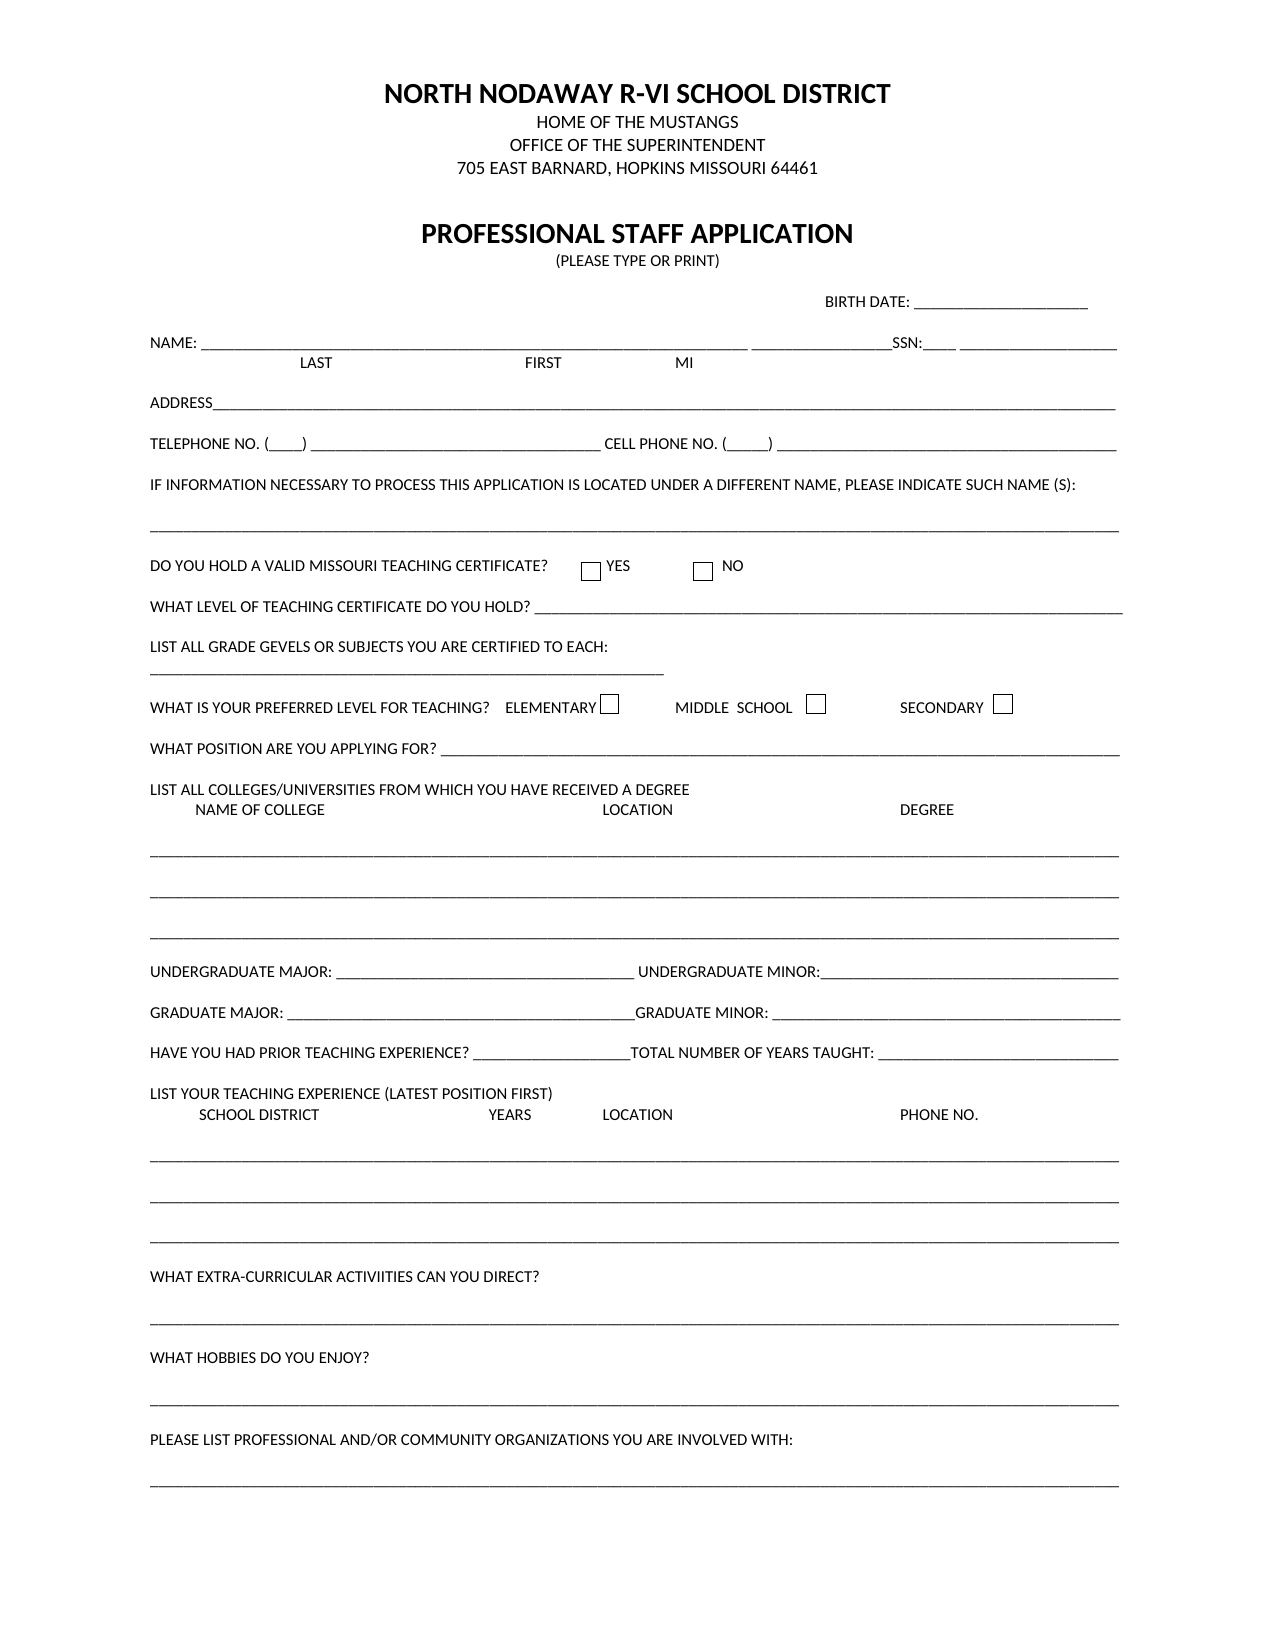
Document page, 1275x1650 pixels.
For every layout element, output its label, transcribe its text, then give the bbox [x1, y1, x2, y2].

text _____________________________________________________________________________________________________________________ [150, 921, 1125, 941]
text _____________________________________________________________________________________________________________________ [150, 1226, 1125, 1246]
text NORTH NODAWAY R-VI SCHOOL DISTRICT [150, 75, 1125, 111]
text NAME: __________________________________________________________________ _________________SSN:____ ___________________ [150, 332, 1125, 352]
text _____________________________________________________________________________________________________________________ [150, 1144, 1125, 1165]
text LIST ALL COLLEGES/UNIVERSITIES FROM WHICH YOU HAVE RECEIVED A DEGREE [150, 779, 1125, 799]
text LIST ALL GRADE GEVELS OR SUBJECTS YOU ARE CERTIFIED TO EACH: ______________________________________________________________ [150, 637, 1125, 677]
text _____________________________________________________________________________________________________________________ [150, 840, 1125, 860]
text PROFESSIONAL STAFF APPLICATION [150, 215, 1125, 251]
text LAST FIRST MI [150, 352, 1125, 372]
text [150, 1469, 1125, 1490]
text WHAT POSITION ARE YOU APPLYING FOR? __________________________________________________________________________________ [150, 738, 1125, 758]
text WHAT HOBBIES DO YOU ENJOY? [150, 1347, 1125, 1368]
text _____________________________________________________________________________________________________________________ [150, 880, 1125, 901]
text LIST YOUR TEACHING EXPERIENCE (LATEST POSITION FIRST) [150, 1083, 1125, 1104]
text WHAT EXTRA-CURRICULAR ACTIVIITIES CAN YOU DIRECT? [150, 1266, 1125, 1287]
text UNDERGRADUATE MAJOR: ____________________________________ UNDERGRADUATE MINOR:____________________________________ [150, 962, 1125, 982]
text PLEASE LIST PROFESSIONAL AND/OR COMMUNITY ORGANIZATIONS YOU ARE INVOLVED WITH: [150, 1429, 1125, 1449]
text TELEPHONE NO. (____) ___________________________________ CELL PHONE NO. (_____) _________________________________________ [150, 433, 1125, 454]
text (PLEASE TYPE OR PRINT) [150, 251, 1125, 271]
text ADDRESS_____________________________________________________________________________________________________________ [150, 393, 1125, 413]
text WHAT IS YOUR PREFERRED LEVEL FOR TEACHING? ELEMENTARY MIDDLE SCHOOL SECONDARY [150, 697, 1125, 718]
text DO YOU HOLD A VALID MISSOURI TEACHING CERTIFICATE? YES NO [150, 555, 1125, 576]
text NAME OF COLLEGE LOCATION DEGREE [150, 799, 1125, 819]
text _____________________________________________________________________________________________________________________ [150, 1388, 1125, 1408]
text HOME OF THE MUSTANGS [150, 111, 1125, 133]
text _____________________________________________________________________________________________________________________ [150, 515, 1125, 535]
text _____________________________________________________________________________________________________________________ [150, 1307, 1125, 1327]
text 705 EAST BARNARD, HOPKINS MISSOURI 64461 [150, 156, 1125, 179]
text _____________________________________________________________________________________________________________________ [150, 1185, 1125, 1205]
text IF INFORMATION NECESSARY TO PROCESS THIS APPLICATION IS LOCATED UNDER A DIFFERENT NAME, PLEASE INDICATE SUCH NAME (S): [150, 474, 1125, 494]
text OFFICE OF THE SUPERINTENDENT [150, 133, 1125, 156]
text HAVE YOU HAD PRIOR TEACHING EXPERIENCE? ___________________TOTAL NUMBER OF YEARS TAUGHT: _____________________________ [150, 1043, 1125, 1063]
text GRADUATE MAJOR: __________________________________________GRADUATE MINOR: __________________________________________ [150, 1002, 1125, 1022]
text BIRTH DATE: _____________________ [150, 291, 1125, 312]
text SCHOOL DISTRICT YEARS LOCATION PHONE NO. [150, 1104, 1125, 1124]
text WHAT LEVEL OF TEACHING CERTIFICATE DO YOU HOLD? _______________________________________________________________________ [150, 596, 1125, 616]
